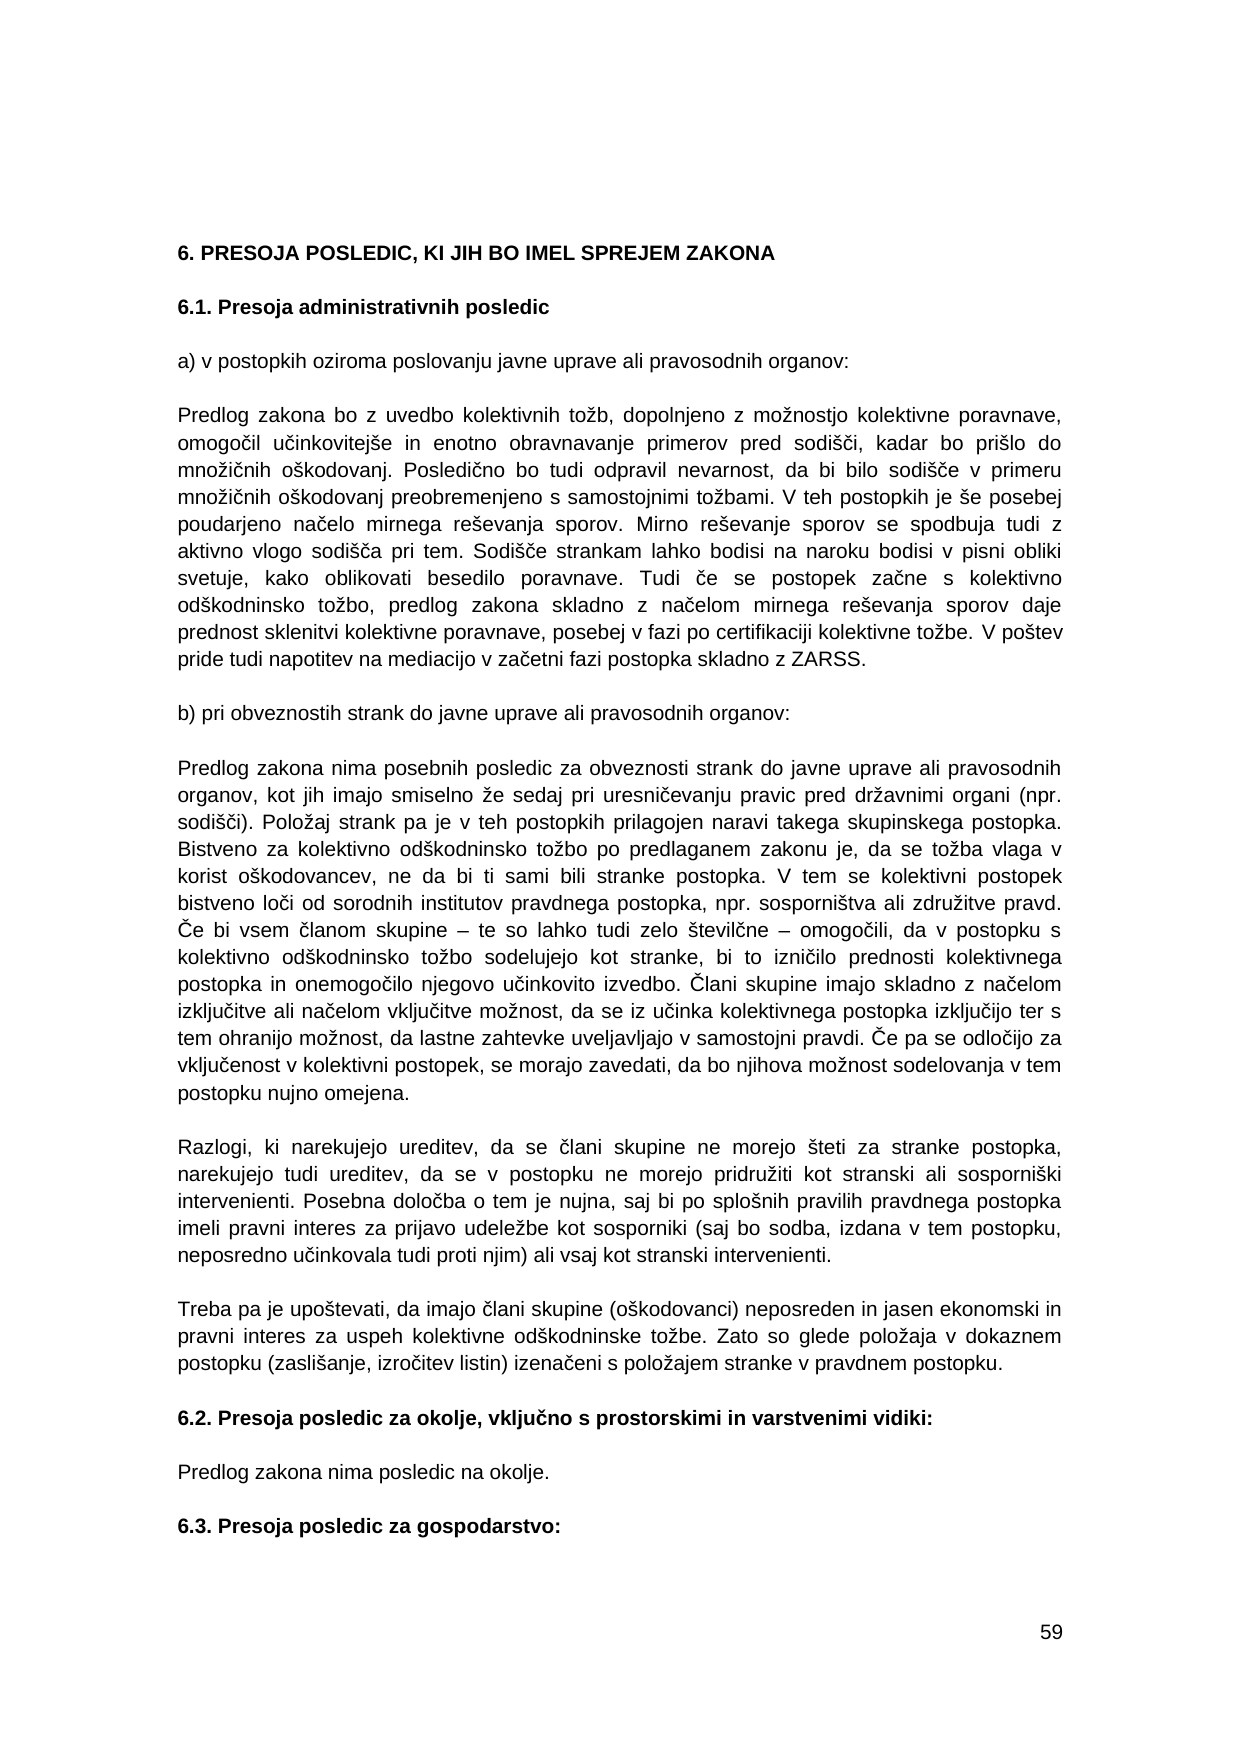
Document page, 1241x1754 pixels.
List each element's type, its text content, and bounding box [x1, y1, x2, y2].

text a) v postopkih oziroma poslovanju javne uprave ali pravosodnih organov: [177, 347, 1063, 374]
text Predlog zakona nima posledic na okolje. [177, 1457, 1063, 1484]
text 6. PRESOJA POSLEDIC, KI JIH BO IMEL SPREJEM ZAKONA [177, 239, 1063, 266]
text b) pri obveznostih strank do javne uprave ali pravosodnih organov: [177, 699, 1063, 726]
text 6.1. Presoja administrativnih posledic [177, 293, 1063, 320]
text Razlogi, ki narekujejo ureditev, da se člani skupine ne morejo šteti za stranke postopka, narekujejo tudi ureditev, da se v postopku ne morejo pridružiti kot stranski ali sosporniški intervenienti. Posebna določba o tem je nujna, saj bi po splošnih pravilih pravdnega postopka imeli pravni interes za prijavo udeležbe kot sosporniki (saj bo sodba, izdana v tem postopku, neposredno učinkovala tudi proti njim) ali vsaj kot stranski intervenienti. [177, 1132, 1063, 1268]
text Predlog zakona nima posebnih posledic za obveznosti strank do javne uprave ali pravosodnih organov, kot jih imajo smiselno že sedaj pri uresničevanju pravic pred državnimi organi (npr. sodišči). Položaj strank pa je v teh postopkih prilagojen naravi takega skupinskega postopka. Bistveno za kolektivno odškodninsko tožbo po predlaganem zakonu je, da se tožba vlaga v korist oškodovancev, ne da bi ti sami bili stranke postopka. V tem se kolektivni postopek bistveno loči od sorodnih institutov pravdnega postopka, npr. sosporništva ali združitve pravd. Če bi vsem članom skupine – te so lahko tudi zelo številčne – omogočili, da v postopku s kolektivno odškodninsko tožbo sodelujejo kot stranke, bi to izničilo prednosti kolektivnega postopka in onemogočilo njegovo učinkovito izvedbo. Člani skupine imajo skladno z načelom izključitve ali načelom vključitve možnost, da se iz učinka kolektivnega postopka izključijo ter s tem ohranijo možnost, da lastne zahtevke uveljavljajo v samostojni pravdi. Če pa se odločijo za vključenost v kolektivni postopek, se morajo zavedati, da bo njihova možnost sodelovanja v tem postopku nujno omejena. [177, 753, 1063, 1105]
text Treba pa je upoštevati, da imajo člani skupine (oškodovanci) neposreden in jasen ekonomski in pravni interes za uspeh kolektivne odškodninske tožbe. Zato so glede položaja v dokaznem postopku (zaslišanje, izročitev listin) izenačeni s položajem stranke v pravdnem postopku. [177, 1295, 1063, 1376]
text Predlog zakona bo z uvedbo kolektivnih tožb, dopolnjeno z možnostjo kolektivne poravnave, omogočil učinkovitejše in enotno obravnavanje primerov pred sodišči, kadar bo prišlo do množičnih oškodovanj. Posledično bo tudi odpravil nevarnost, da bi bilo sodišče v primeru množičnih oškodovanj preobremenjeno s samostojnimi tožbami. V teh postopkih je še posebej poudarjeno načelo mirnega reševanja sporov. Mirno reševanje sporov se spodbuja tudi z aktivno vlogo sodišča pri tem. Sodišče strankam lahko bodisi na naroku bodisi v pisni obliki svetuje, kako oblikovati besedilo poravnave. Tudi če se postopek začne s kolektivno odškodninsko tožbo, predlog zakona skladno z načelom mirnega reševanja sporov daje prednost sklenitvi kolektivne poravnave, posebej v fazi po certifikaciji kolektivne tožbe. V poštev pride tudi napotitev na mediacijo v začetni fazi postopka skladno z ZARSS. [177, 401, 1063, 672]
text 6.3. Presoja posledic za gospodarstvo: [177, 1512, 1063, 1539]
text 6.2. Presoja posledic za okolje, vključno s prostorskimi in varstvenimi vidiki: [177, 1403, 1063, 1430]
